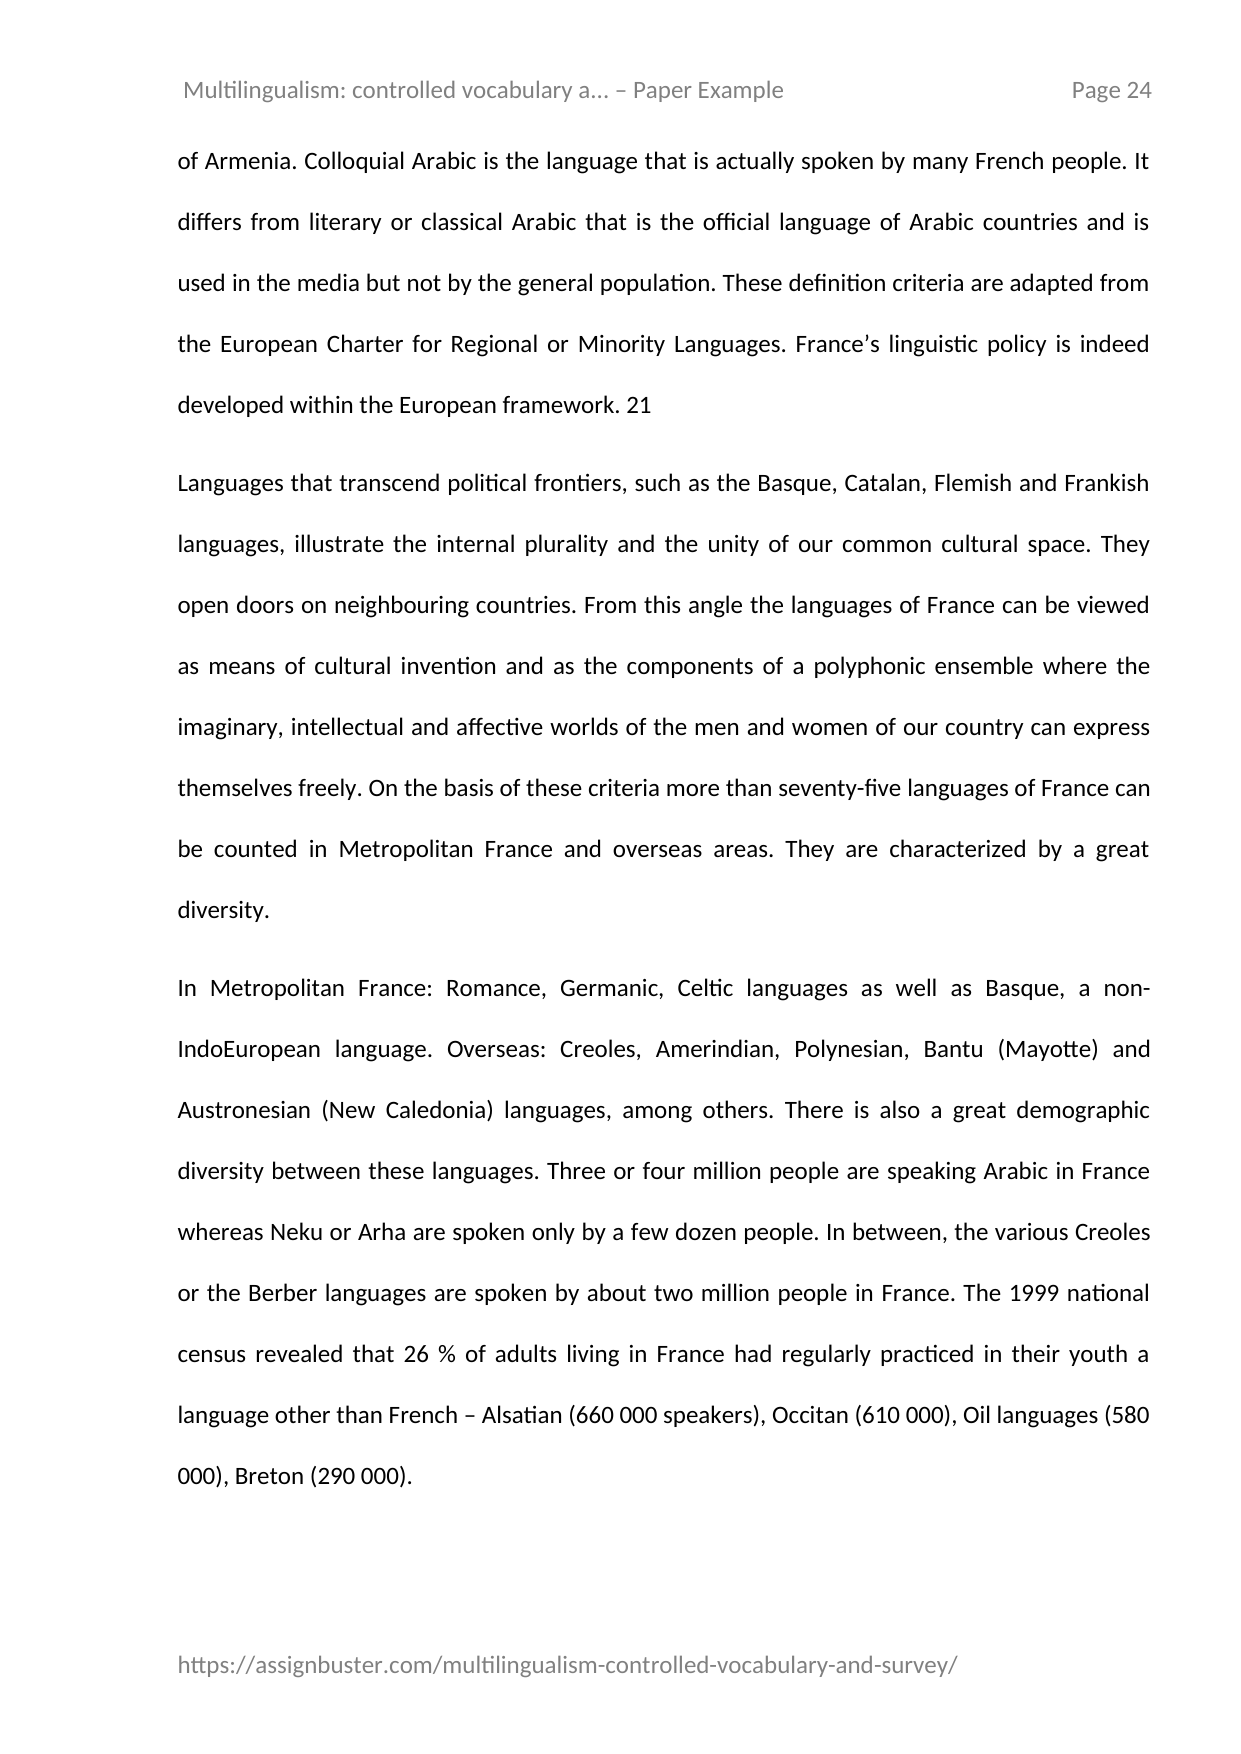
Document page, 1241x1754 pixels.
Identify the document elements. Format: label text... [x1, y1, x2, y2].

text Languages that transcend political frontiers, such as the Basque, Catalan, Flemish and Frankish languages, illustrate the internal plurality and the unity of our common cultural space. They open doors on neighbouring countries. From this angle the languages of France can be viewed as means of cultural invention and as the components of a polyphonic ensemble where the imaginary, intellectual and affective worlds of the men and women of our country can express themselves freely. On the basis of these criteria more than seventy-five languages of France can be counted in Metropolitan France and overseas areas. They are characterized by a great diversity. [177, 467, 1152, 925]
text In Metropolitan France: Romance, Germanic, Celtic languages as well as Basque, a non-IndoEuropean language. Overseas: Creoles, Amerindian, Polynesian, Bantu (Mayotte) and Austronesian (New Caledonia) languages, among others. There is also a great demographic diversity between these languages. Three or four million people are speaking Arabic in France whereas Neku or Arha are spoken only by a few dozen people. In between, the various Creoles or the Berber languages are spoken by about two million people in France. The 1999 national census revealed that 26 % of adults living in France had regularly practiced in their youth a language other than French – Alsatian (660 000 speakers), Occitan (610 000), Oil languages (580 000), Breton (290 000). [177, 972, 1152, 1491]
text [177, 145, 1152, 420]
